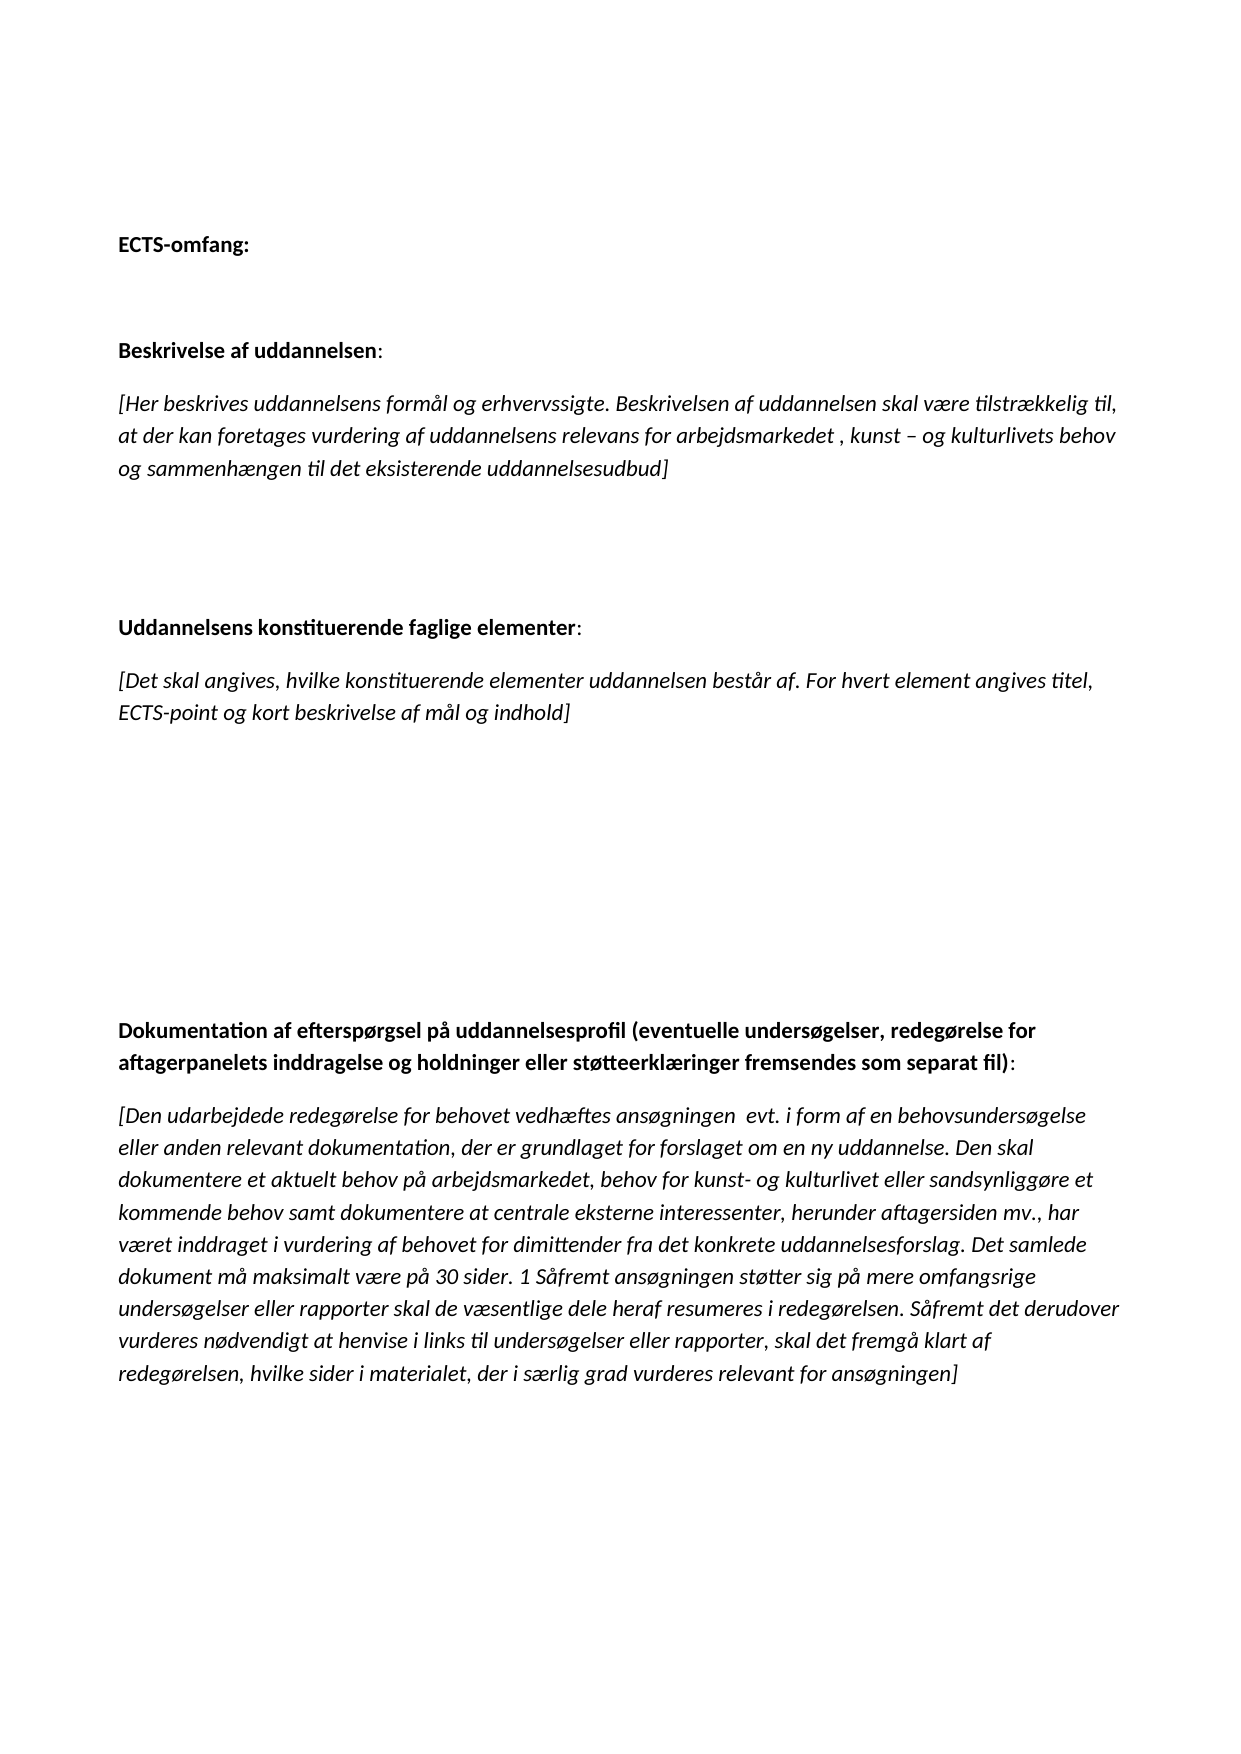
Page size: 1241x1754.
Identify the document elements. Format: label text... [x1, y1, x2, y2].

text Beskrivelse af uddannelsen: [118, 336, 1122, 364]
text Dokumentation af efterspørgsel på uddannelsesprofil (eventuelle undersøgelser, redegørelse for aftagerpanelets inddragelse og holdninger eller støtteerklæringer fremsendes som separat fil): [118, 1016, 1122, 1076]
text [Her beskrives uddannelsens formål og erhvervssigte. Beskrivelsen af uddannelsen skal være tilstrækkelig til, at der kan foretages vurdering af uddannelsens relevans for arbejdsmarkedet , kunst – og kulturlivets behov og sammenhængen til det eksisterende uddannelsesudbud] [118, 389, 1122, 482]
text [Det skal angives, hvilke konstituerende elementer uddannelsen består af. For hvert element angives titel, ECTS-point og kort beskrivelse af mål og indhold] [118, 666, 1122, 726]
text Uddannelsens konstituerende faglige elementer: [118, 613, 1122, 641]
text [Den udarbejdede redegørelse for behovet vedhæftes ansøgningen evt. i form af en behovsundersøgelse eller anden relevant dokumentation, der er grundlaget for forslaget om en ny uddannelse. Den skal dokumentere et aktuelt behov på arbejdsmarkedet, behov for kunst- og kulturlivet eller sandsynliggøre et kommende behov samt dokumentere at centrale eksterne interessenter, herunder aftagersiden mv., har været inddraget i vurdering af behovet for dimittender fra det konkrete uddannelsesforslag. Det samlede dokument må maksimalt være på 30 sider. 1 Såfremt ansøgningen støtter sig på mere omfangsrige undersøgelser eller rapporter skal de væsentlige dele heraf resumeres i redegørelsen. Såfremt det derudover vurderes nødvendigt at henvise i links til undersøgelser eller rapporter, skal det fremgå klart af redegørelsen, hvilke sider i materialet, der i særlig grad vurderes relevant for ansøgningen] [118, 1101, 1122, 1387]
text ECTS-omfang: [118, 230, 1122, 258]
